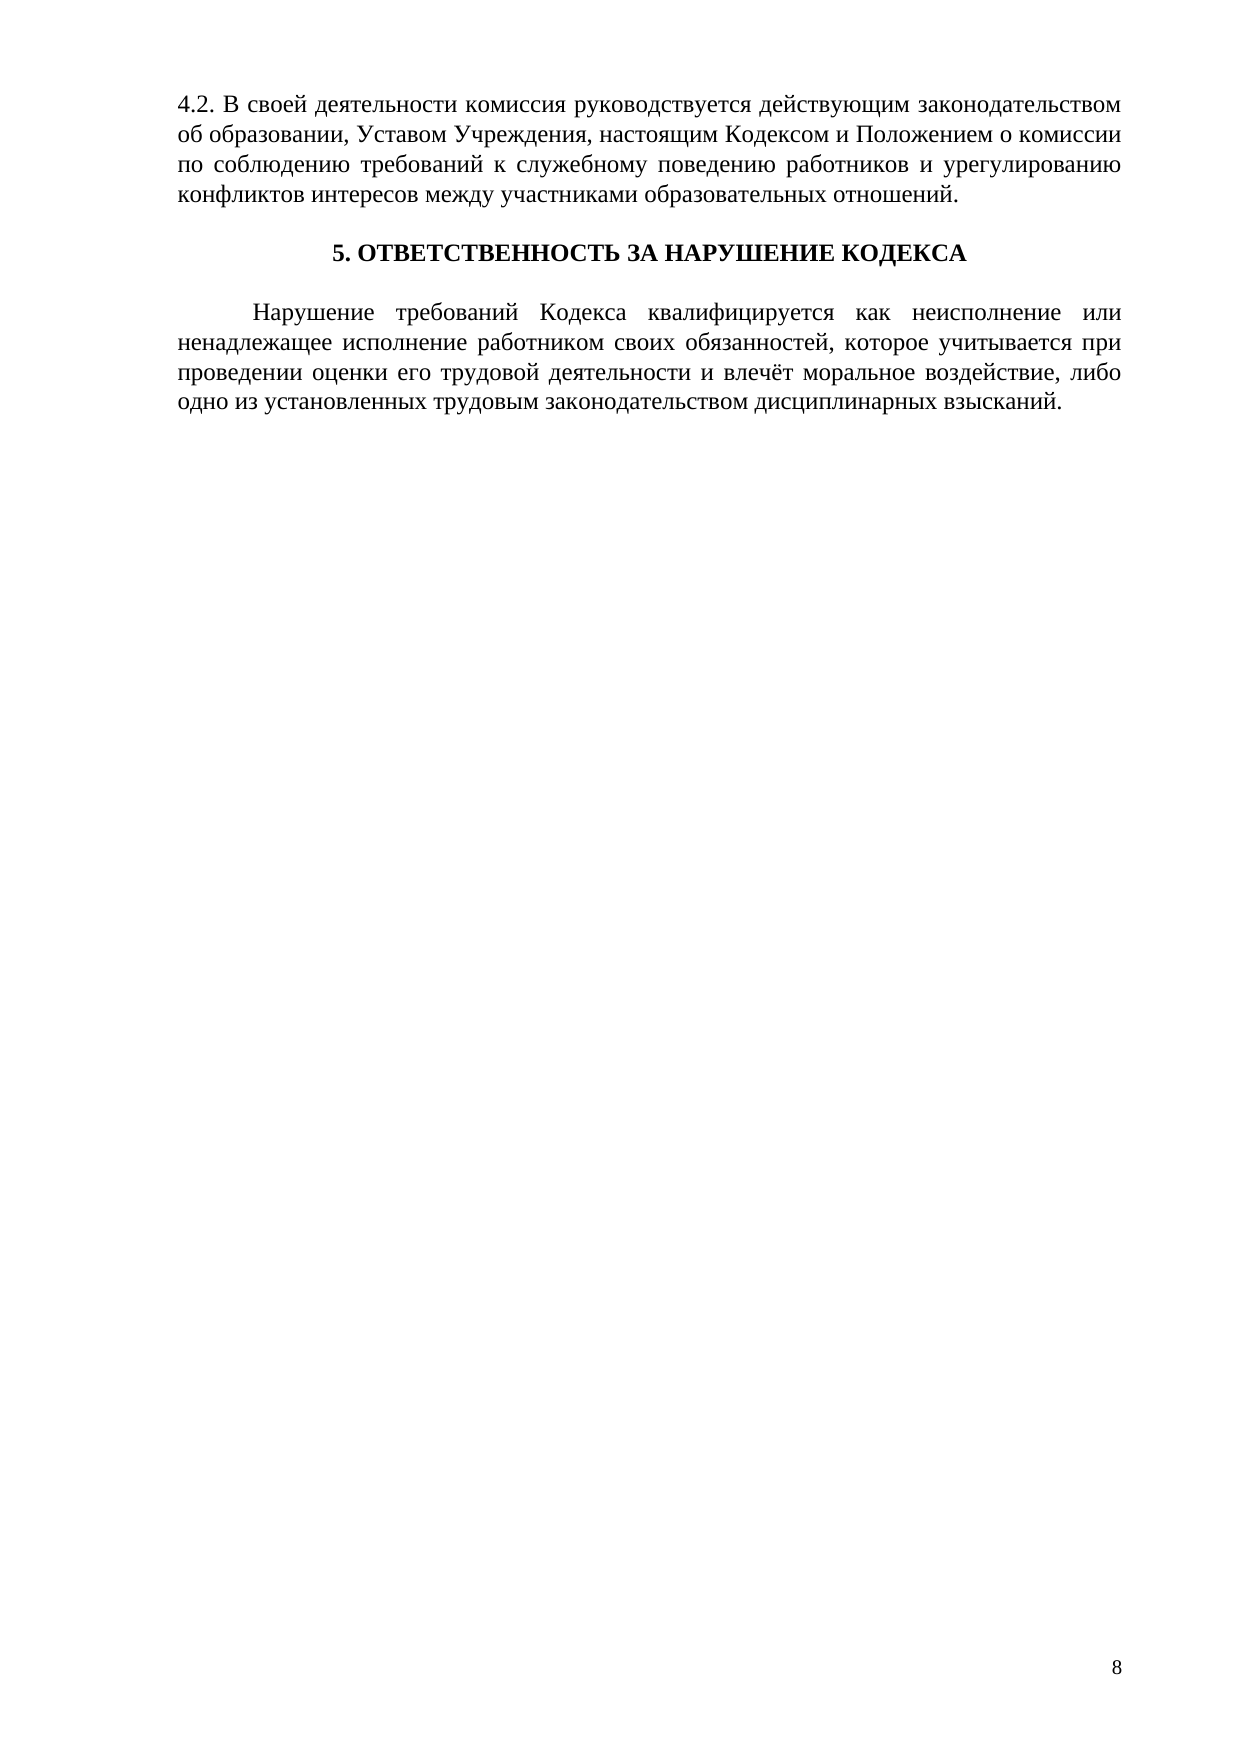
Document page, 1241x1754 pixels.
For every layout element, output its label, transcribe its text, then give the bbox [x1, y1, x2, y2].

text 4.2. В своей деятельности комиссия руководствуется действующим законодательством об образовании, Уставом Учреждения, настоящим Кодексом и Положением о комиссии по соблюдению требований к служебному поведению работников и урегулированию конфликтов интересов между участниками образовательных отношений. [177, 89, 1122, 207]
text Нарушение требований Кодекса квалифицируется как неисполнение или ненадлежащее исполнение работником своих обязанностей, которое учитывается при проведении оценки его трудовой деятельности и влечёт моральное воздействие, либо одно из установленных трудовым законодательством дисциплинарных взысканий. [177, 296, 1122, 415]
text 5. ОТВЕТСТВЕННОСТЬ ЗА НАРУШЕНИЕ КОДЕКСА [177, 237, 1122, 267]
